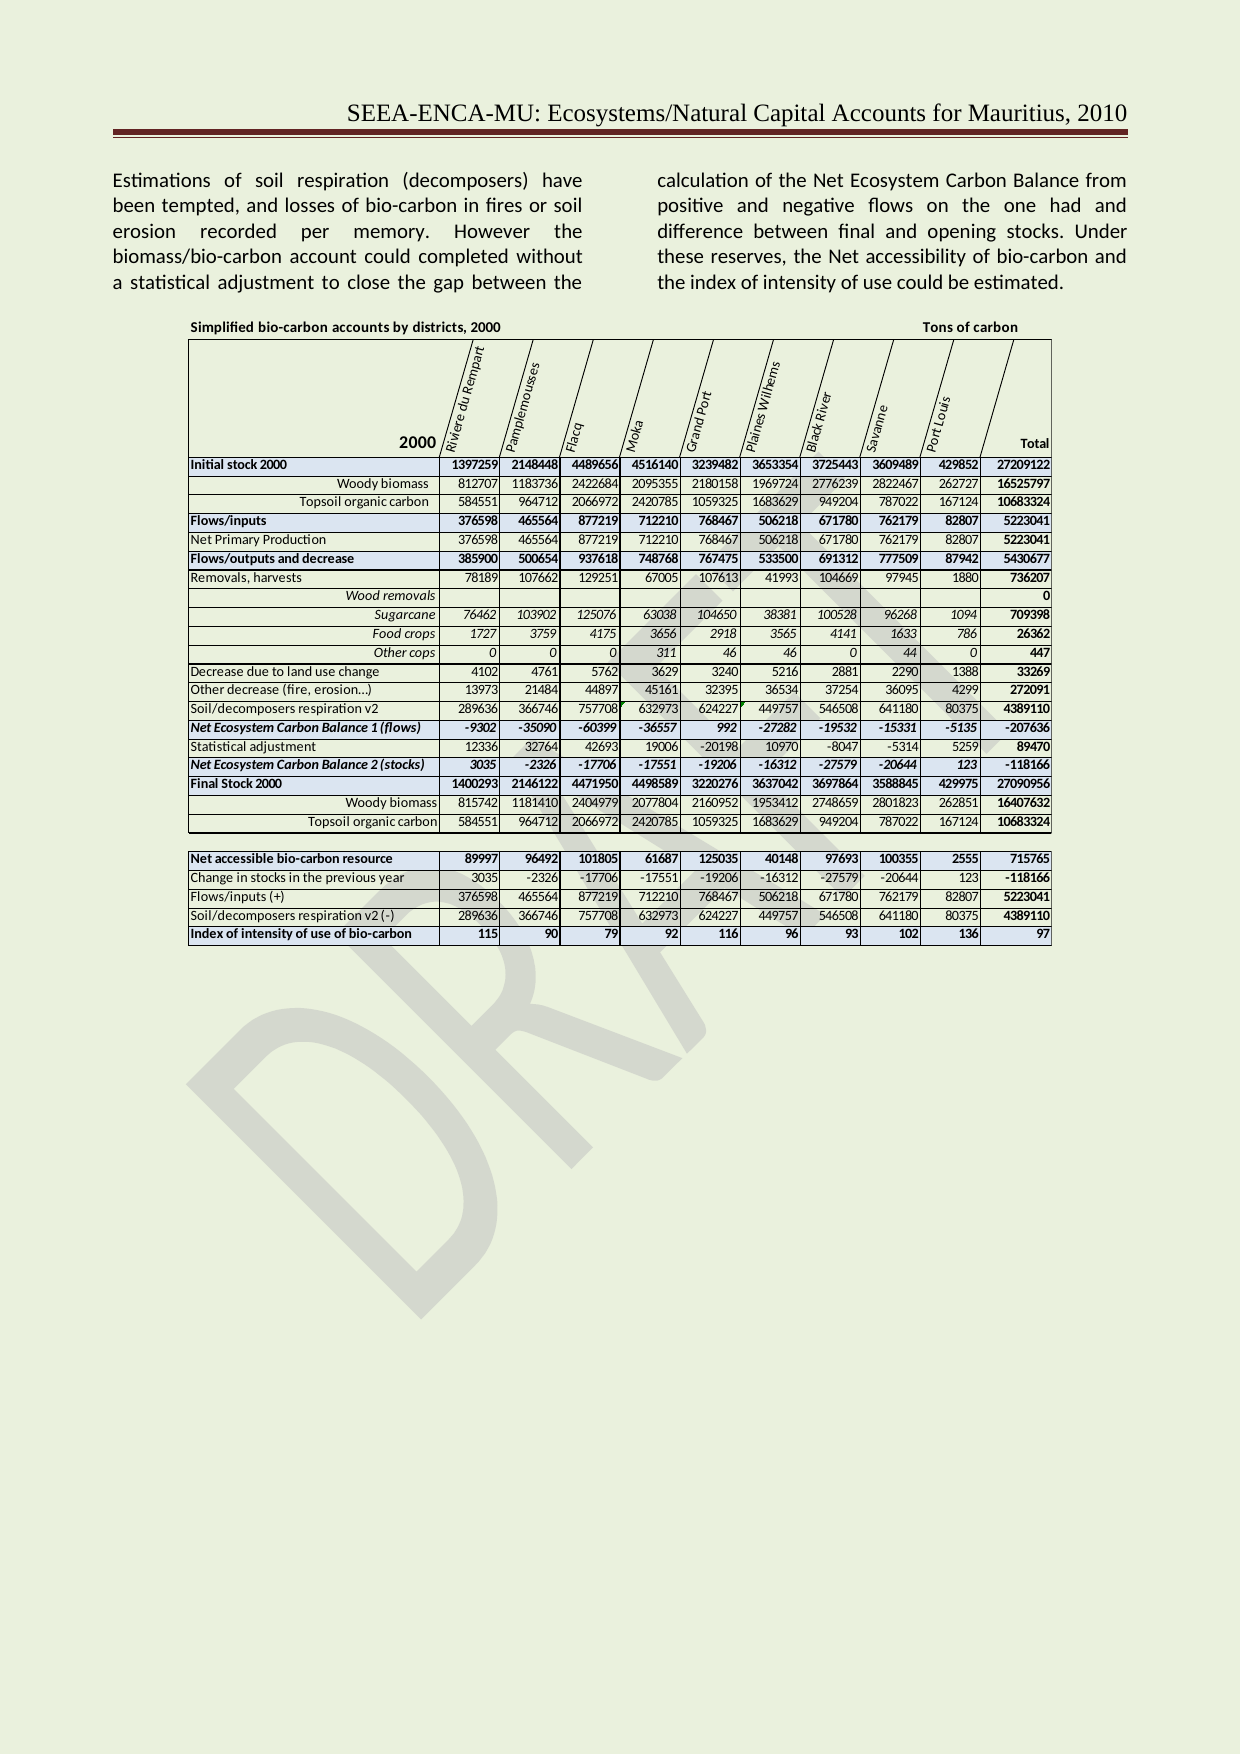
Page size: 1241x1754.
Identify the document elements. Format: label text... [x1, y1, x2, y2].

text Estimations of soil respiration (decomposers) have been tempted, and losses of bio-carbon in fires or soil erosion recorded per memory. However the biomass/bio-carbon account could completed without a statistical adjustment to close the gap between the calculation of the Net Ecosystem Carbon Balance from positive and negative flows on the one had and difference between final and opening stocks. Under these reserves, the Net accessibility of bio-carbon and the index of intensity of use could be estimated. [657, 167, 1128, 294]
text Estimations of soil respiration (decomposers) have been tempted, and losses of bio-carbon in fires or soil erosion recorded per memory. However the biomass/bio-carbon account could completed without a statistical adjustment to close the gap between the calculation of the Net Ecosystem Carbon Balance from positive and negative flows on the one had and difference between final and opening stocks. Under these reserves, the Net accessibility of bio-carbon and the index of intensity of use could be estimated. [112, 167, 583, 294]
